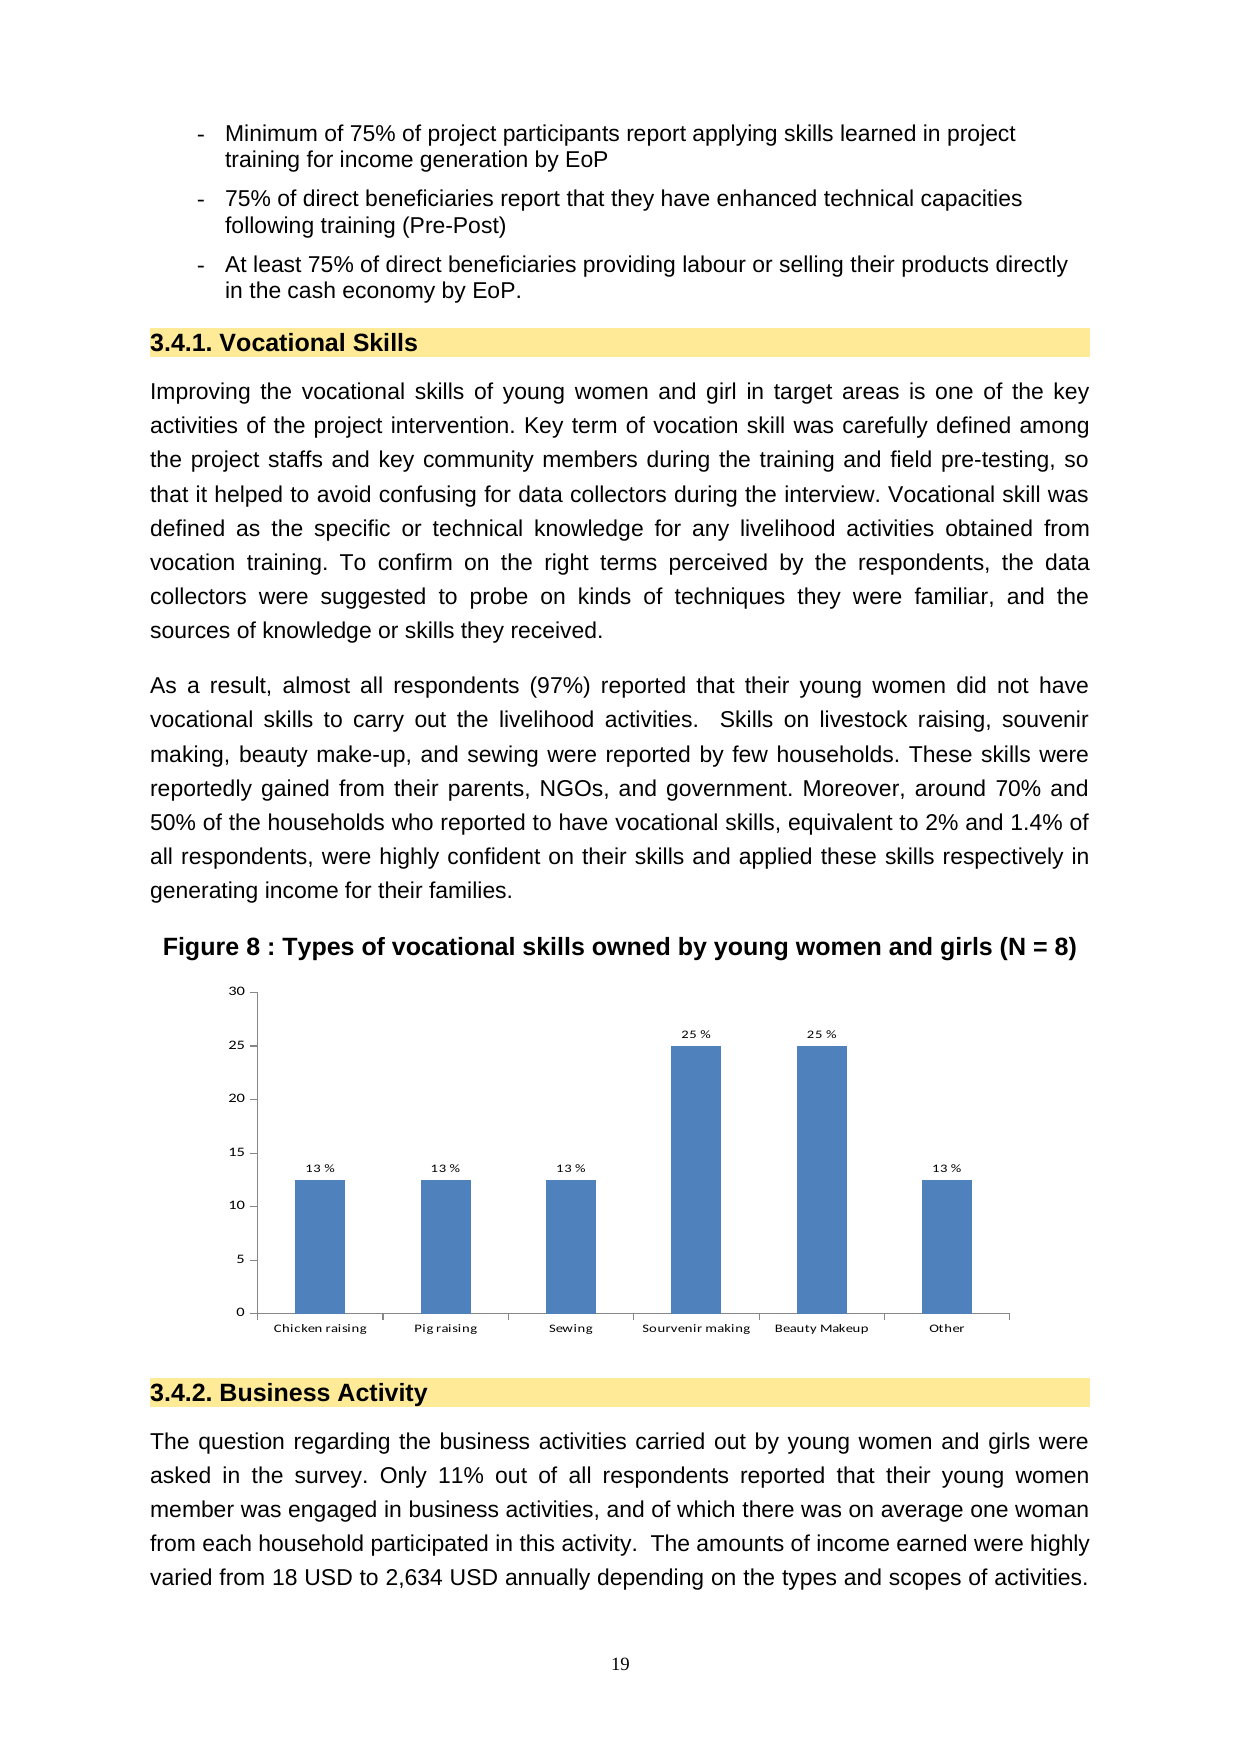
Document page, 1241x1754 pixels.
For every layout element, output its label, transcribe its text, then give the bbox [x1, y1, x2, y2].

subtitle 3.4.2. Business Activity [150, 1378, 1090, 1407]
text Figure 8 : Types of vocational skills owned by young women and girls (N = 8) [150, 932, 1090, 961]
subtitle 3.4.1. Vocational Skills [150, 328, 1090, 357]
text Improving the vocational skills of young women and girl in target areas is one of the key activities of the project intervention. Key term of vocation skill was carefully defined among the project staffs and key community members during the training and field pre-testing, so that it helped to avoid confusing for data collectors during the interview. Vocational skill was defined as the specific or technical knowledge for any livelihood activities obtained from vocation training. To confirm on the right terms perceived by the respondents, the data collectors were suggested to probe on kinds of techniques they were familiar, and the sources of knowledge or skills they received. [150, 378, 1090, 643]
text As a result, almost all respondents (97%) reported that their young women did not have vocational skills to carry out the livelihood activities. Skills on livestock raising, souvenir making, beauty make-up, and sewing were reported by few households. These skills were reportedly gained from their parents, NGOs, and government. Moreover, around 70% and 50% of the households who reported to have vocational skills, equivalent to 2% and 1.4% of all respondents, were highly confident on their skills and applied these skills respectively in generating income for their families. [150, 672, 1090, 903]
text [150, 1428, 1090, 1591]
list Minimum of 75% of project participants report applying skills learned in project training for income generation by EoP [197, 120, 1090, 173]
list 75% of direct beneficiaries report that they have enhanced technical capacities following training (Pre-Post) [197, 185, 1090, 238]
list At least 75% of direct beneficiaries providing labour or selling their products directly in the cash economy by EoP. [197, 251, 1090, 303]
